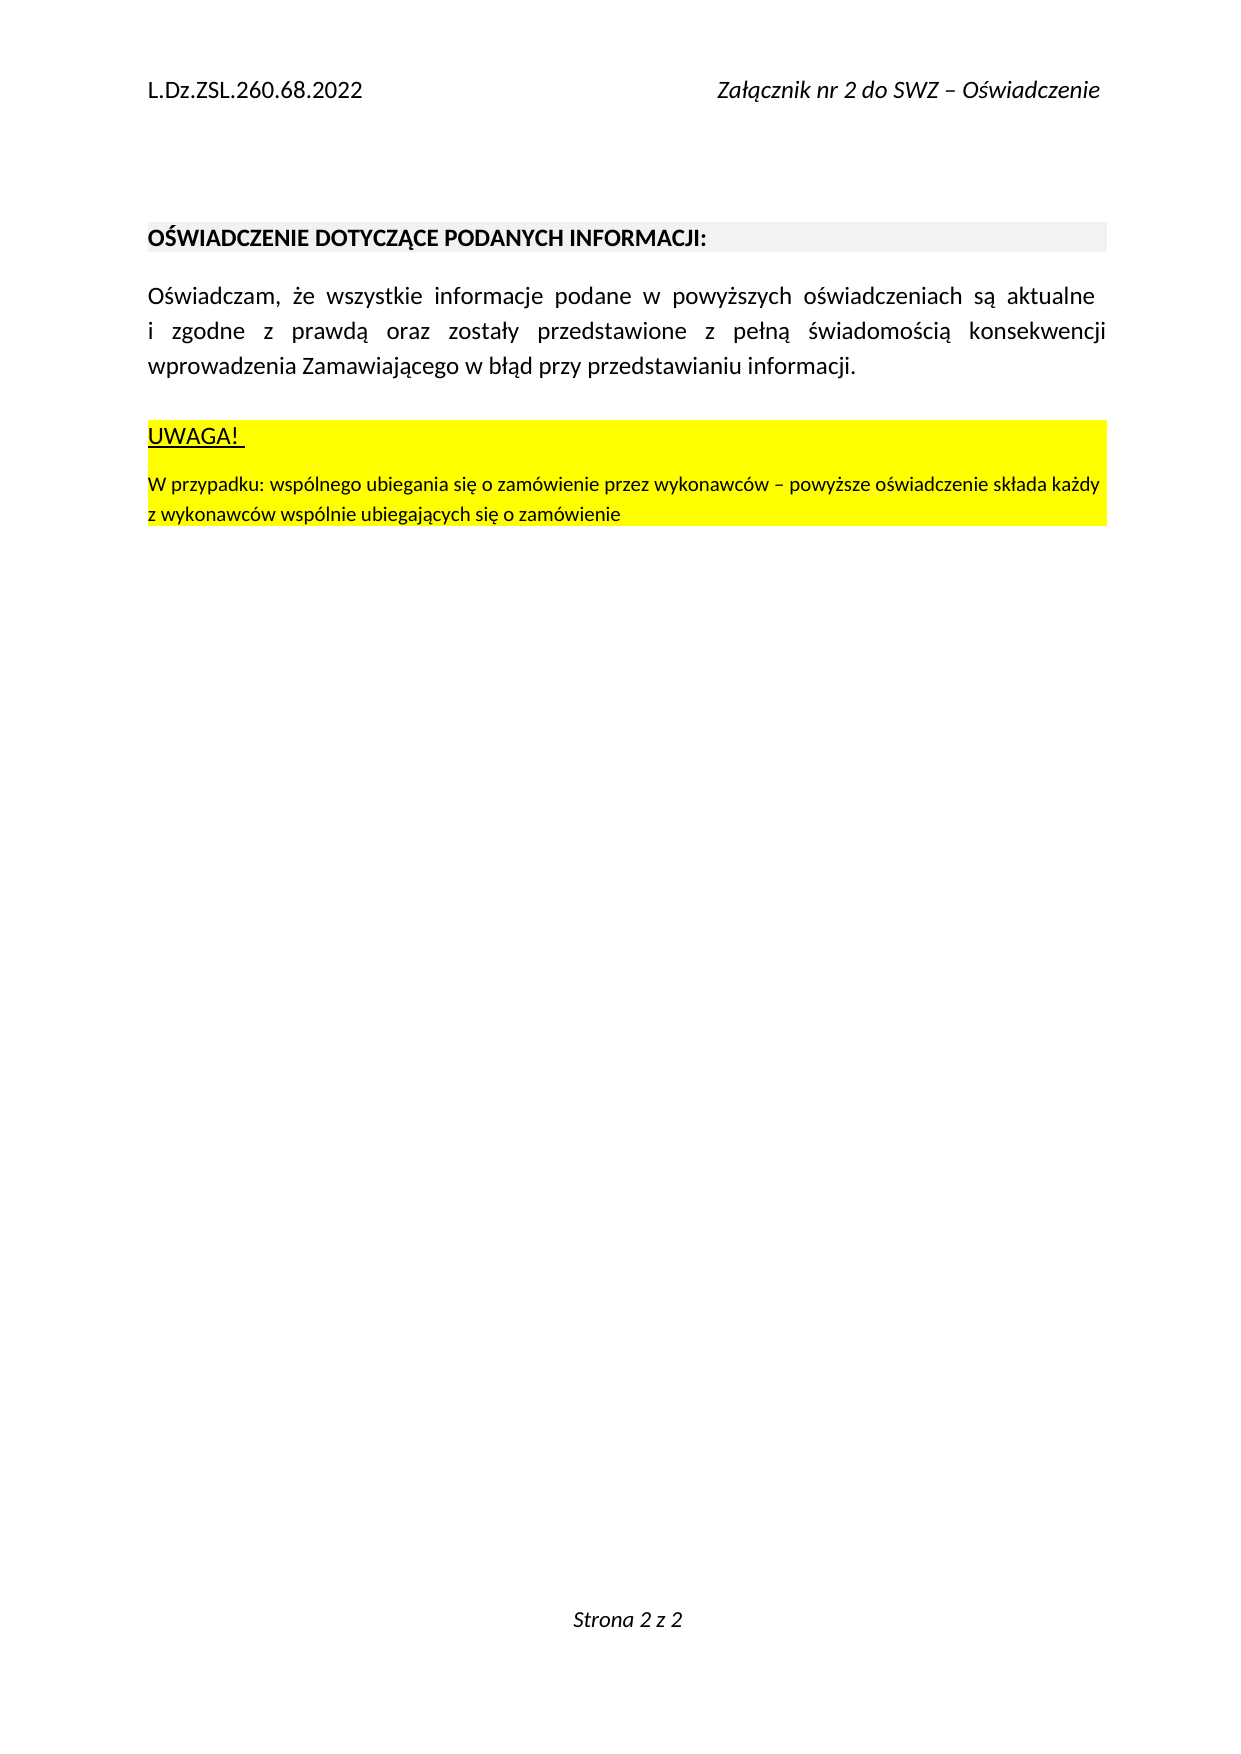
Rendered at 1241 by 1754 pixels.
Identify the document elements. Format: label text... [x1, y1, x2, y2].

text UWAGA! [148, 420, 1107, 451]
text OŚWIADCZENIE DOTYCZĄCE PODANYCH INFORMACJI: [148, 222, 1107, 252]
text W przypadku: wspólnego ubiegania się o zamówienie przez wykonawców – powyższe oświadczenie składa każdy z wykonawców wspólnie ubiegających się o zamówienie [148, 472, 1107, 526]
text Oświadczam, że wszystkie informacje podane w powyższych oświadczeniach są aktualne i zgodne z prawdą oraz zostały przedstawione z pełną świadomością konsekwencji wprowadzenia Zamawiającego w błąd przy przedstawianiu informacji. [148, 280, 1107, 381]
